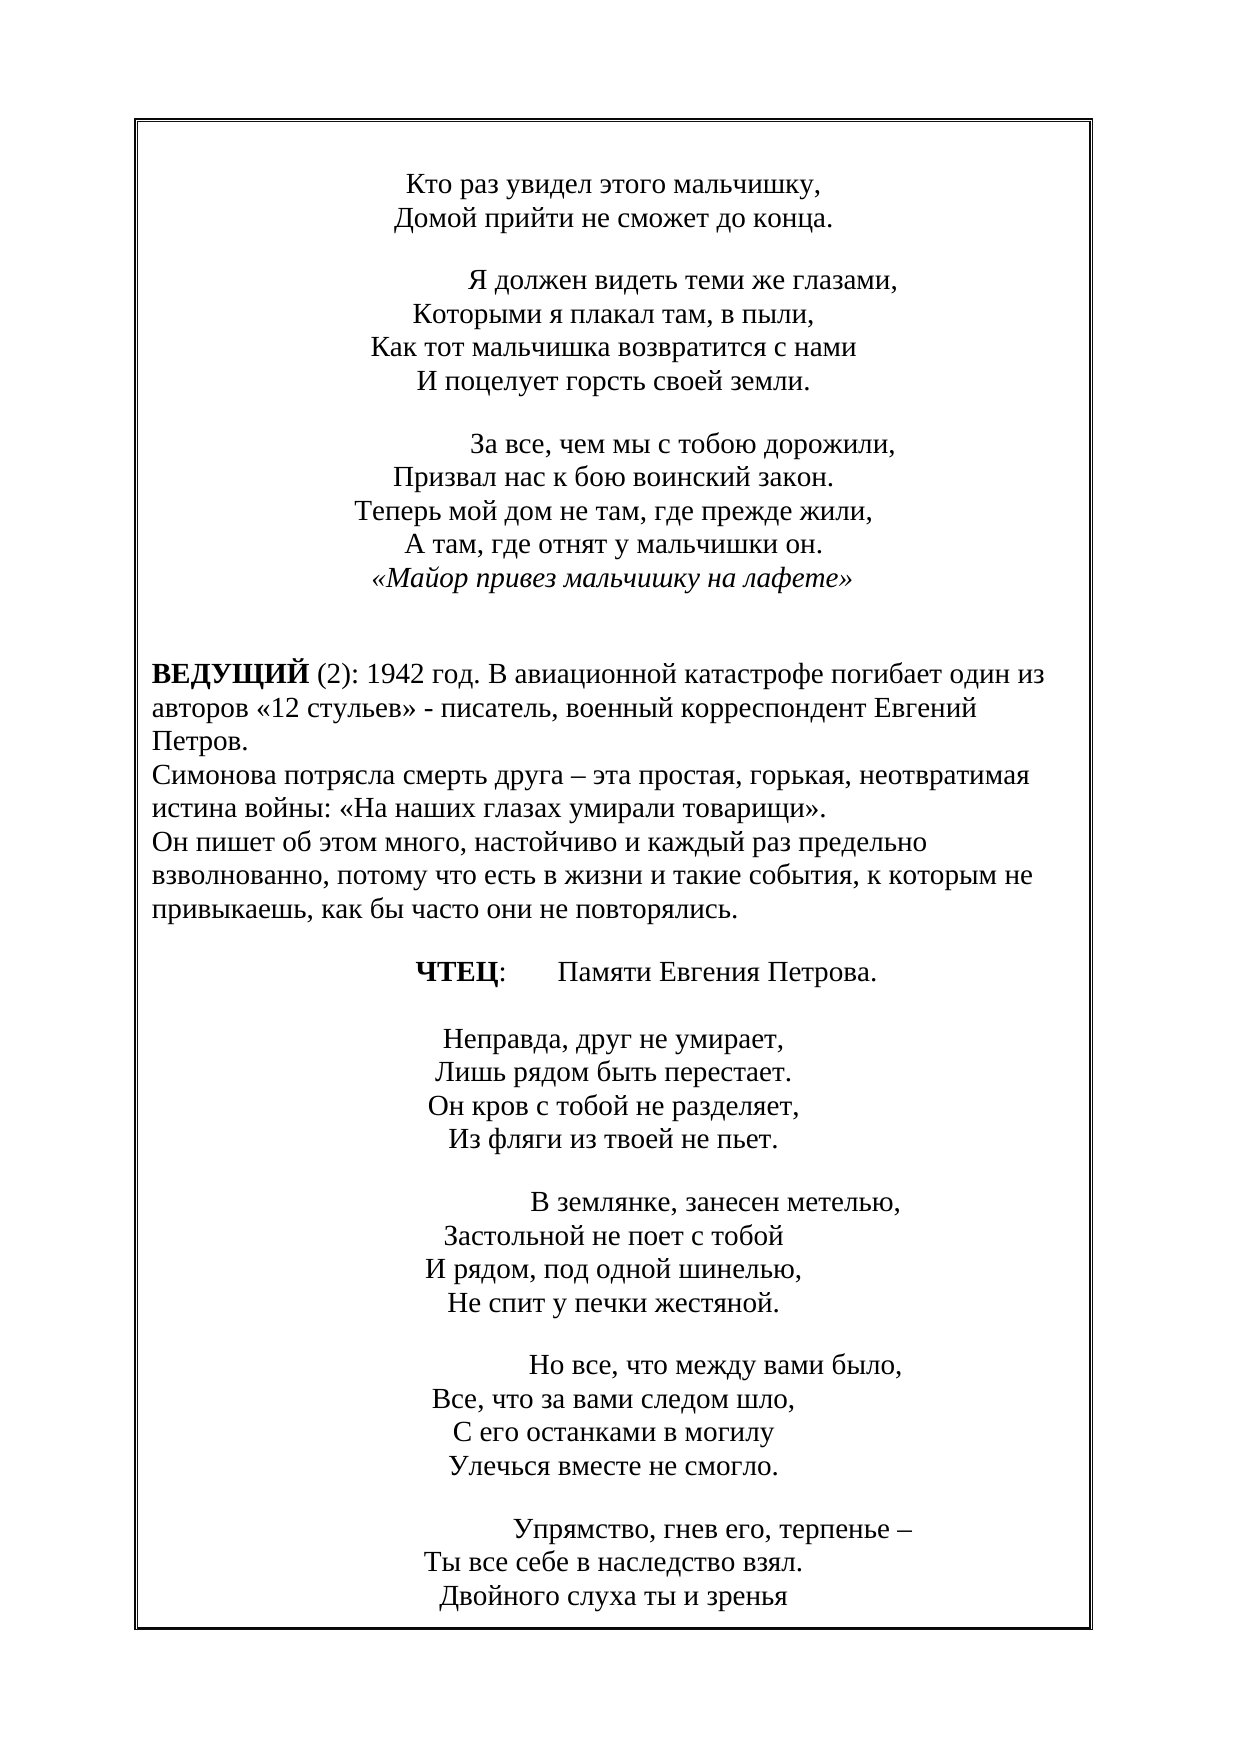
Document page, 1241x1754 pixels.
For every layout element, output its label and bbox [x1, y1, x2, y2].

table_header [138, 122, 1089, 1627]
